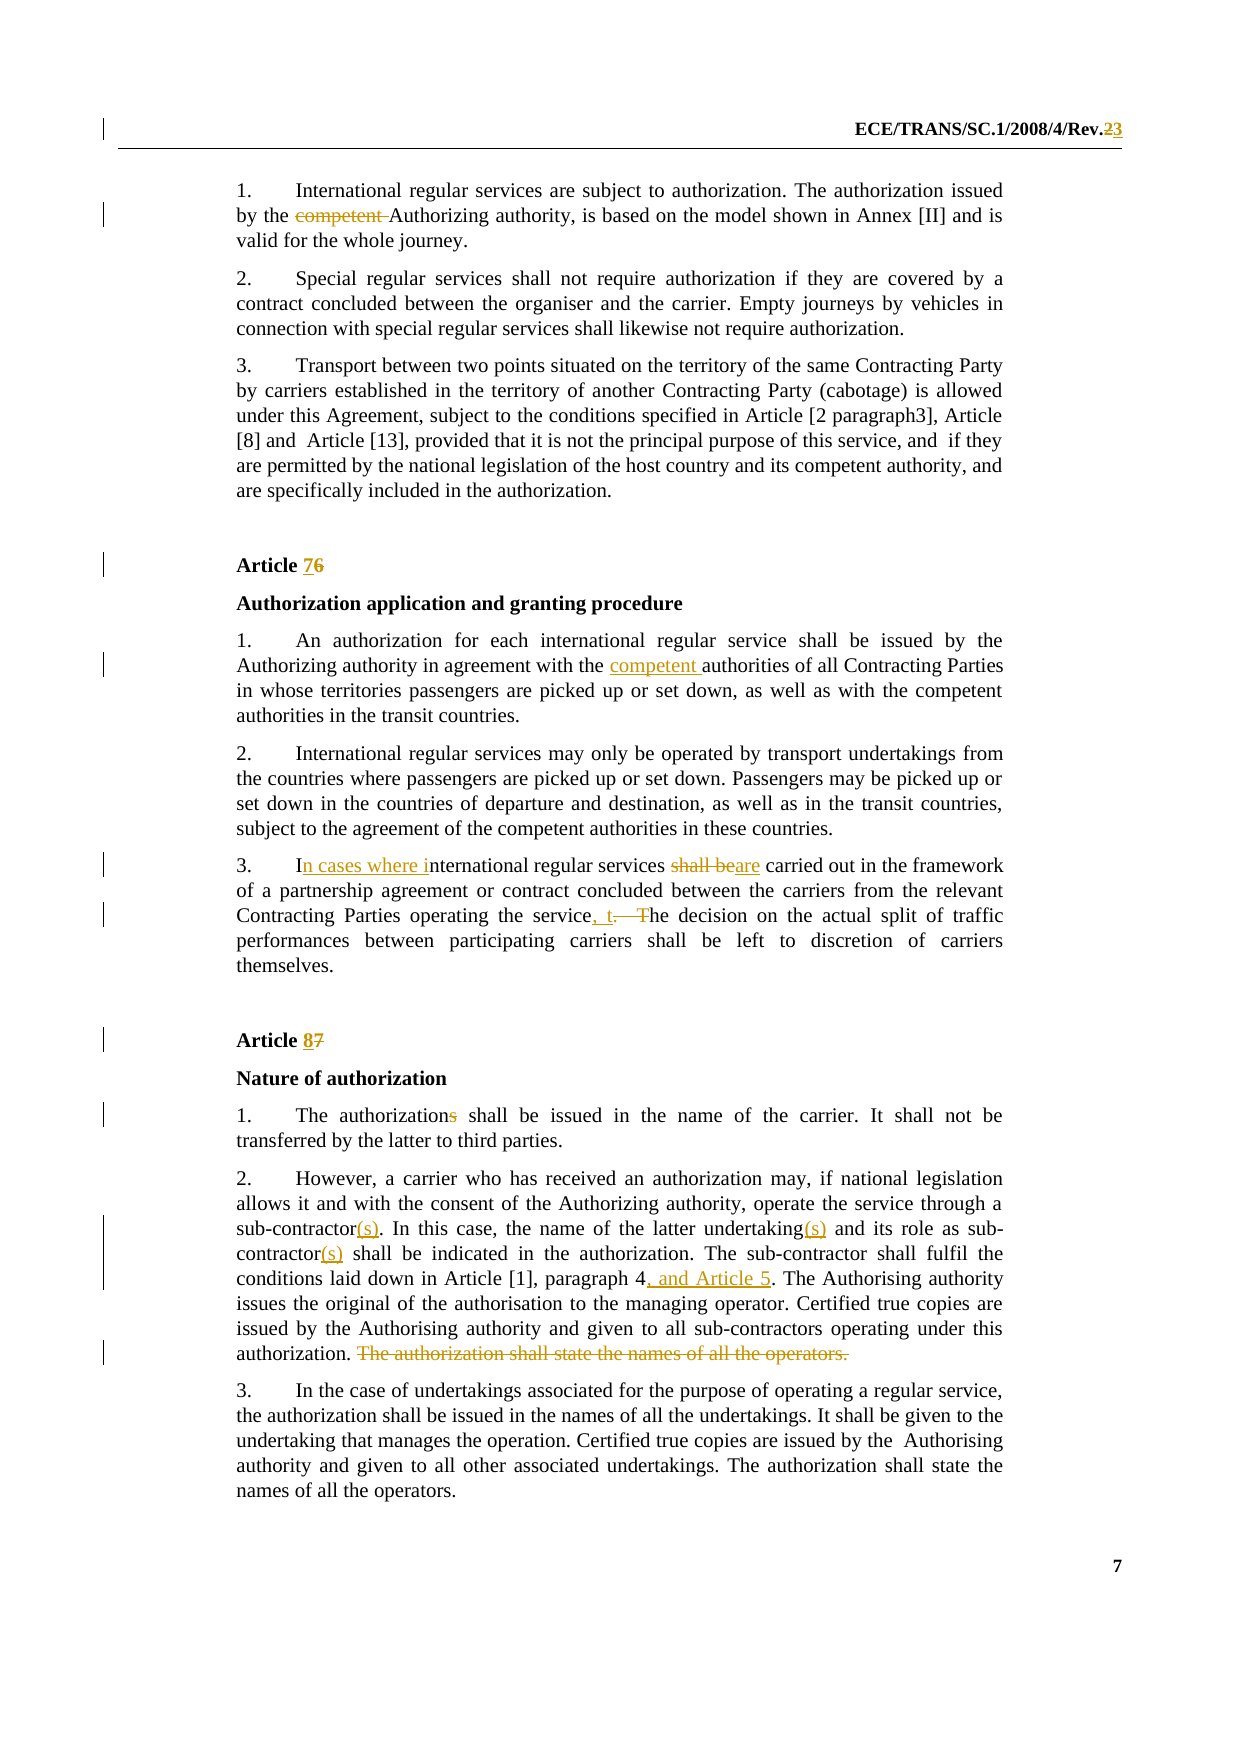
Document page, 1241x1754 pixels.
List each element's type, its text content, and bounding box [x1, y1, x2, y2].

text 3. In the case of undertakings associated for the purpose of operating a regular service, the authorization shall be issued in the names of all the undertakings. It shall be given to the undertaking that manages the operation. Certified true copies are issued by the Authorising authority and given to all other associated undertakings. The authorization shall state the names of all the operators. [236, 1377, 1004, 1502]
text 2. However, a carrier who has received an authorization may, if national legislation allows it and with the consent of the Authorizing authority, operate the service through a sub-contractor. In this case, the name of the latter undertaking and its role as sub-contractor shall be indicated in the authorization. The sub-contractor shall fulfil the conditions laid down in Article [1], paragraph 4. The Authorising authority issues the original of the authorisation to the managing operator. Certified true copies are issued by the Authorising authority and given to all sub-contractors operating under this authorization. [236, 1165, 1004, 1365]
text Nature of authorization [236, 1065, 1004, 1090]
text 3. Transport between two points situated on the territory of the same Contracting Party by carriers established in the territory of another Contracting Party (cabotage) is allowed under this Agreement, subject to the conditions specified in Article [2 paragraph3], Article [8] and Article [13], provided that it is not the principal purpose of this service, and if they are permitted by the national legislation of the host country and its competent authority, and are specifically included in the authorization. [236, 352, 1004, 502]
text Article [236, 552, 1004, 577]
text 1. An authorization for each international regular service shall be issued by the Authorizing authority in agreement with the authorities of all Contracting Parties in whose territories passengers are picked up or set down, as well as with the competent authorities in the transit countries. [236, 627, 1004, 727]
text 2. International regular services may only be operated by transport undertakings from the countries where passengers are picked up or set down. Passengers may be picked up or set down in the countries of departure and destination, as well as in the transit countries, subject to the agreement of the competent authorities in these countries. [236, 740, 1004, 840]
text 1. The authorization shall be issued in the name of the carrier. It shall not be transferred by the latter to third parties. [236, 1102, 1004, 1152]
text Authorization application and granting procedure [236, 590, 1004, 615]
text 2. Special regular services shall not require authorization if they are covered by a contract concluded between the organiser and the carrier. Empty journeys by vehicles in connection with special regular services shall likewise not require authorization. [236, 265, 1004, 340]
text Article [236, 1027, 1004, 1052]
text 3. International regular services carried out in the framework of a partnership agreement or contract concluded between the carriers from the relevant Contracting Parties operating the servicehe decision on the actual split of traffic performances between participating carriers shall be left to discretion of carriers themselves. [236, 852, 1004, 977]
text 1. International regular services are subject to authorization. The authorization issued by the Authorizing authority, is based on the model shown in Annex [II] and is valid for the whole journey. [236, 177, 1004, 252]
